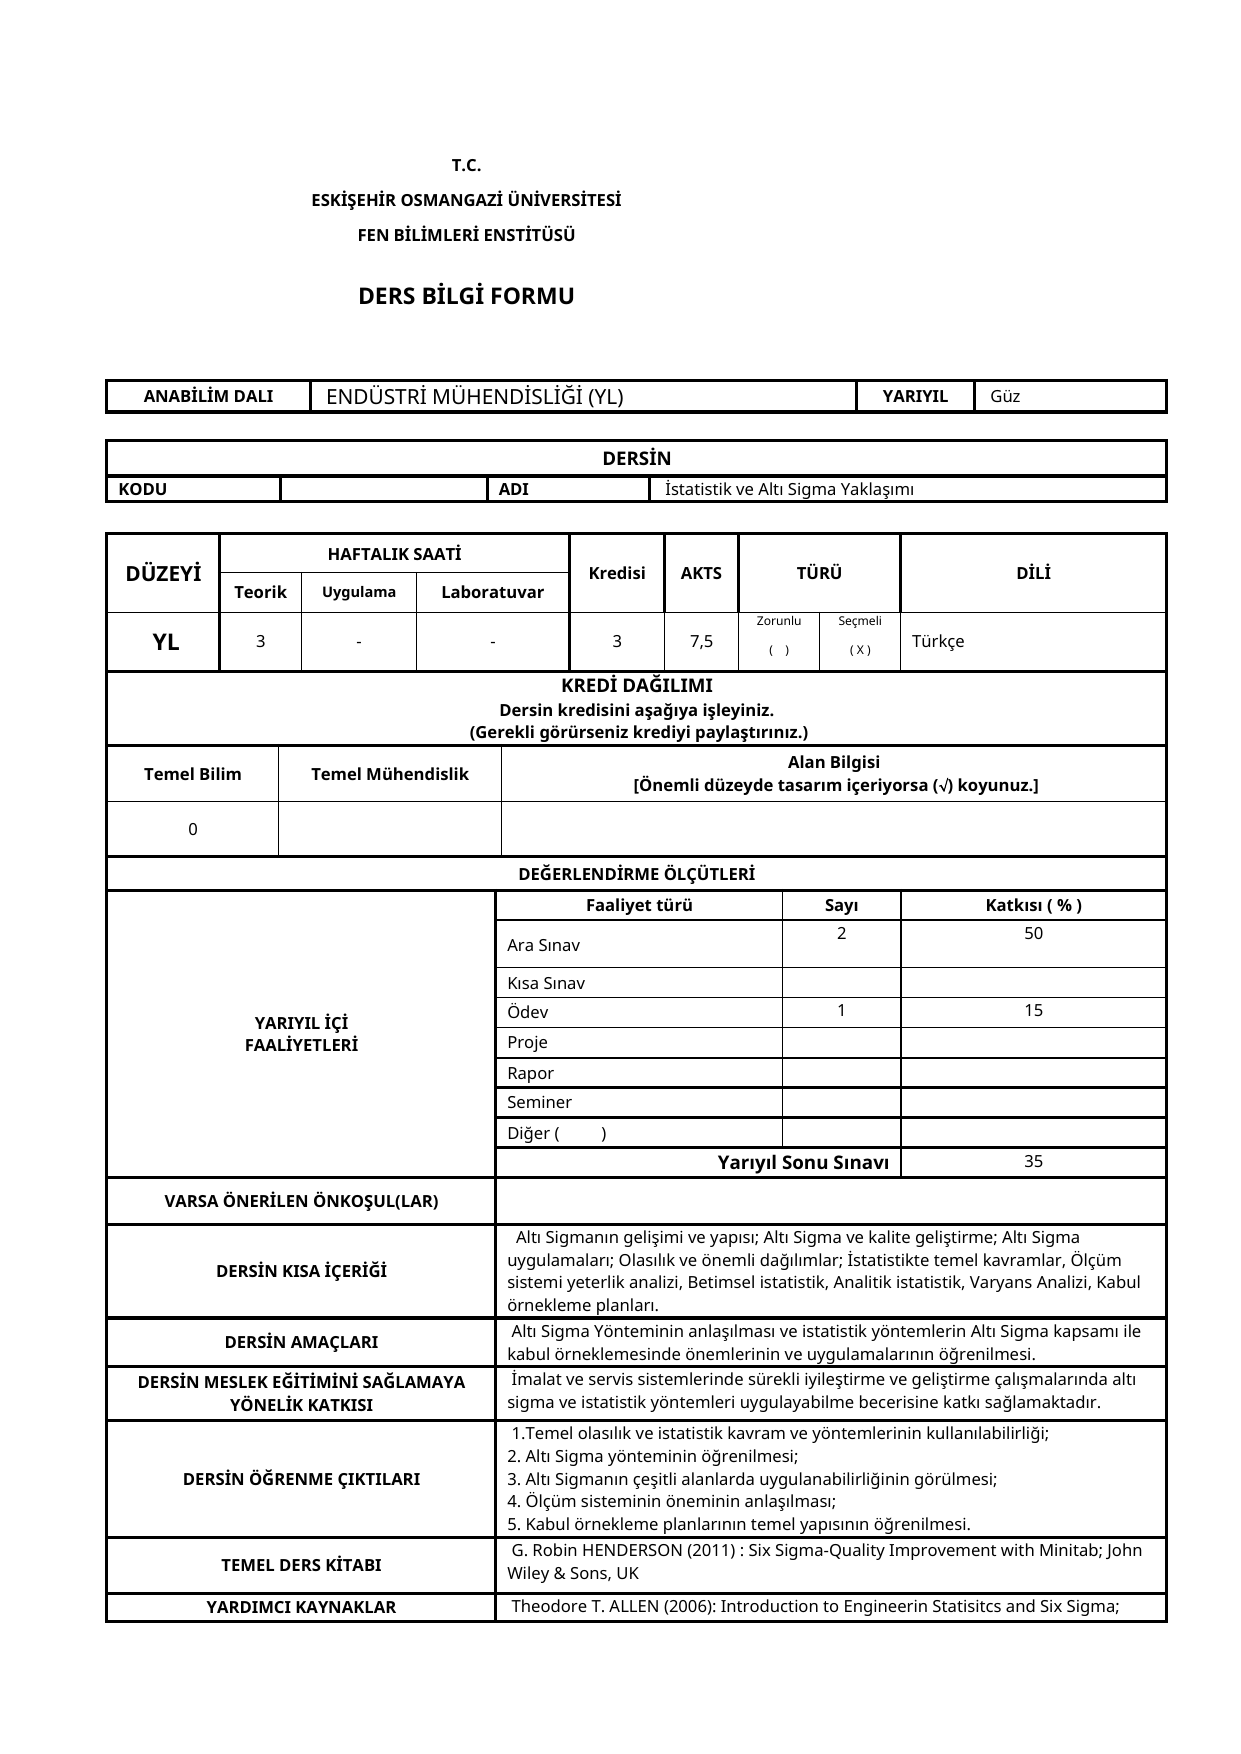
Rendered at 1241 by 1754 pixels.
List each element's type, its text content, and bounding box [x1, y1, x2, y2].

table_cell Sayı [783, 892, 900, 919]
table_cell Diğer ( ) [497, 1119, 782, 1146]
table_cell 15 [902, 998, 1165, 1027]
table_cell DERSİN AMAÇLARI [108, 1320, 494, 1365]
table_cell 1 [783, 998, 900, 1027]
table_cell DERSİN KISA İÇERİĞİ [108, 1226, 494, 1316]
table_cell 35 [902, 1149, 1165, 1176]
table_cell Teorik [221, 573, 301, 612]
table_cell Uygulama [302, 573, 416, 612]
table_header AKTS [666, 535, 737, 612]
table_header DERSİN [108, 442, 1165, 474]
table_cell [783, 968, 900, 997]
table_cell Temel Bilim [108, 747, 278, 801]
table_header YARIYIL [858, 382, 973, 410]
table_cell [902, 1028, 1165, 1057]
table_cell KODU [108, 478, 279, 500]
table_cell 2 [783, 921, 900, 967]
table_cell Ara Sınav [497, 921, 782, 967]
table_cell [282, 478, 486, 500]
table_cell [783, 1028, 900, 1057]
table_cell [902, 1059, 1165, 1086]
table_cell KREDİ DAĞILIMI Dersin kredisini aşağıya işleyiniz. (Gerekli görürseniz krediyi paylaştırınız.) [108, 673, 1165, 744]
table_cell YL [108, 613, 218, 669]
table_cell Laboratuvar [417, 573, 568, 612]
table_cell [497, 1179, 1165, 1222]
table_header Kredisi [571, 535, 663, 612]
table_cell VARSA ÖNERİLEN ÖNKOŞUL(LAR) [108, 1179, 494, 1222]
table_cell [783, 1089, 900, 1116]
table_cell Seminer [497, 1089, 782, 1116]
table_cell Seçmeli ( X ) [820, 613, 900, 669]
table_cell [783, 1059, 900, 1086]
table_cell 3 [221, 613, 301, 669]
table_cell [902, 968, 1165, 997]
table_cell İstatistik ve Altı Sigma Yaklaşımı [651, 478, 1165, 500]
table_cell G. Robin HENDERSON (2011) : Six Sigma-Quality Improvement with Minitab; John Wiley & Sons, UK [497, 1539, 1165, 1592]
table_cell 7,5 [665, 613, 738, 669]
table_header DÜZEYİ [108, 535, 218, 612]
table_cell TEMEL DERS KİTABI [108, 1539, 494, 1592]
table_cell Zorunlu ( ) [739, 613, 819, 669]
table_cell [902, 1089, 1165, 1116]
table_cell [502, 802, 1165, 855]
table_cell Rapor [497, 1059, 782, 1086]
table_cell 0 [108, 802, 278, 855]
table_cell Alan Bilgisi [Önemli düzeyde tasarım içeriyorsa () koyunuz.] [502, 747, 1165, 801]
table_cell 1.Temel olasılık ve istatistik kavram ve yöntemlerinin kullanılabilirliği; 2. Altı Sigma yönteminin öğrenilmesi; 3. Altı Sigmanın çeşitli alanlarda uygulanabilirliğinin görülmesi; 4. Ölçüm sisteminin öneminin anlaşılması; 5. Kabul örnekleme planlarının temel yapısının öğrenilmesi. [497, 1422, 1165, 1536]
table_cell - [417, 613, 568, 669]
table_header ENDÜSTRİ MÜHENDİSLİĞİ (YL) [312, 382, 855, 410]
table_cell Türkçe [901, 613, 1165, 669]
table_cell Faaliyet türü [497, 892, 782, 919]
table_cell - [302, 613, 416, 669]
table_header [976, 382, 1165, 410]
table_cell [783, 1119, 900, 1146]
table_cell İmalat ve servis sistemlerinde sürekli iyileştirme ve geliştirme çalışmalarında altı sigma ve istatistik yöntemleri uygulayabilme becerisine katkı sağlamaktadır. [497, 1368, 1165, 1419]
table_header DİLİ [902, 535, 1165, 612]
table_cell Kısa Sınav [497, 968, 782, 997]
table_cell 3 [571, 613, 664, 669]
table_cell Yarıyıl Sonu Sınavı [497, 1149, 900, 1176]
table_cell Altı Sigma Yönteminin anlaşılması ve istatistik yöntemlerin Altı Sigma kapsamı ile kabul örneklemesinde önemlerinin ve uygulamalarının öğrenilmesi. [497, 1320, 1165, 1365]
table_cell Ödev [497, 998, 782, 1027]
table_cell 50 [902, 921, 1165, 967]
table_cell YARIYIL İÇİ FAALİYETLERİ [108, 892, 494, 1176]
table_header TÜRÜ [740, 535, 899, 612]
table_cell [279, 802, 501, 855]
table_cell DEĞERLENDİRME ÖLÇÜTLERİ [108, 858, 1165, 889]
table_cell ADI [489, 478, 648, 500]
table_cell DERSİN ÖĞRENME ÇIKTILARI [108, 1422, 494, 1536]
table_cell Altı Sigmanın gelişimi ve yapısı; Altı Sigma ve kalite geliştirme; Altı Sigma uygulamaları; Olasılık ve önemli dağılımlar; İstatistikte temel kavramlar, Ölçüm sistemi yeterlik analizi, Betimsel istatistik, Analitik istatistik, Varyans Analizi, Kabul örnekleme planları. [497, 1226, 1165, 1316]
table_cell DERSİN MESLEK EĞİTİMİNİ SAĞLAMAYA YÖNELİK KATKISI [108, 1368, 494, 1419]
table_cell YARDIMCI KAYNAKLAR [108, 1595, 494, 1619]
table_cell [902, 1119, 1165, 1146]
table_cell Temel Mühendislik [279, 747, 501, 801]
table_header HAFTALIK SAATİ [221, 535, 568, 572]
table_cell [497, 1595, 1165, 1619]
table_cell Katkısı ( % ) [902, 892, 1165, 919]
table_header ANABİLİM DALI [108, 382, 309, 410]
table_cell Proje [497, 1028, 782, 1057]
